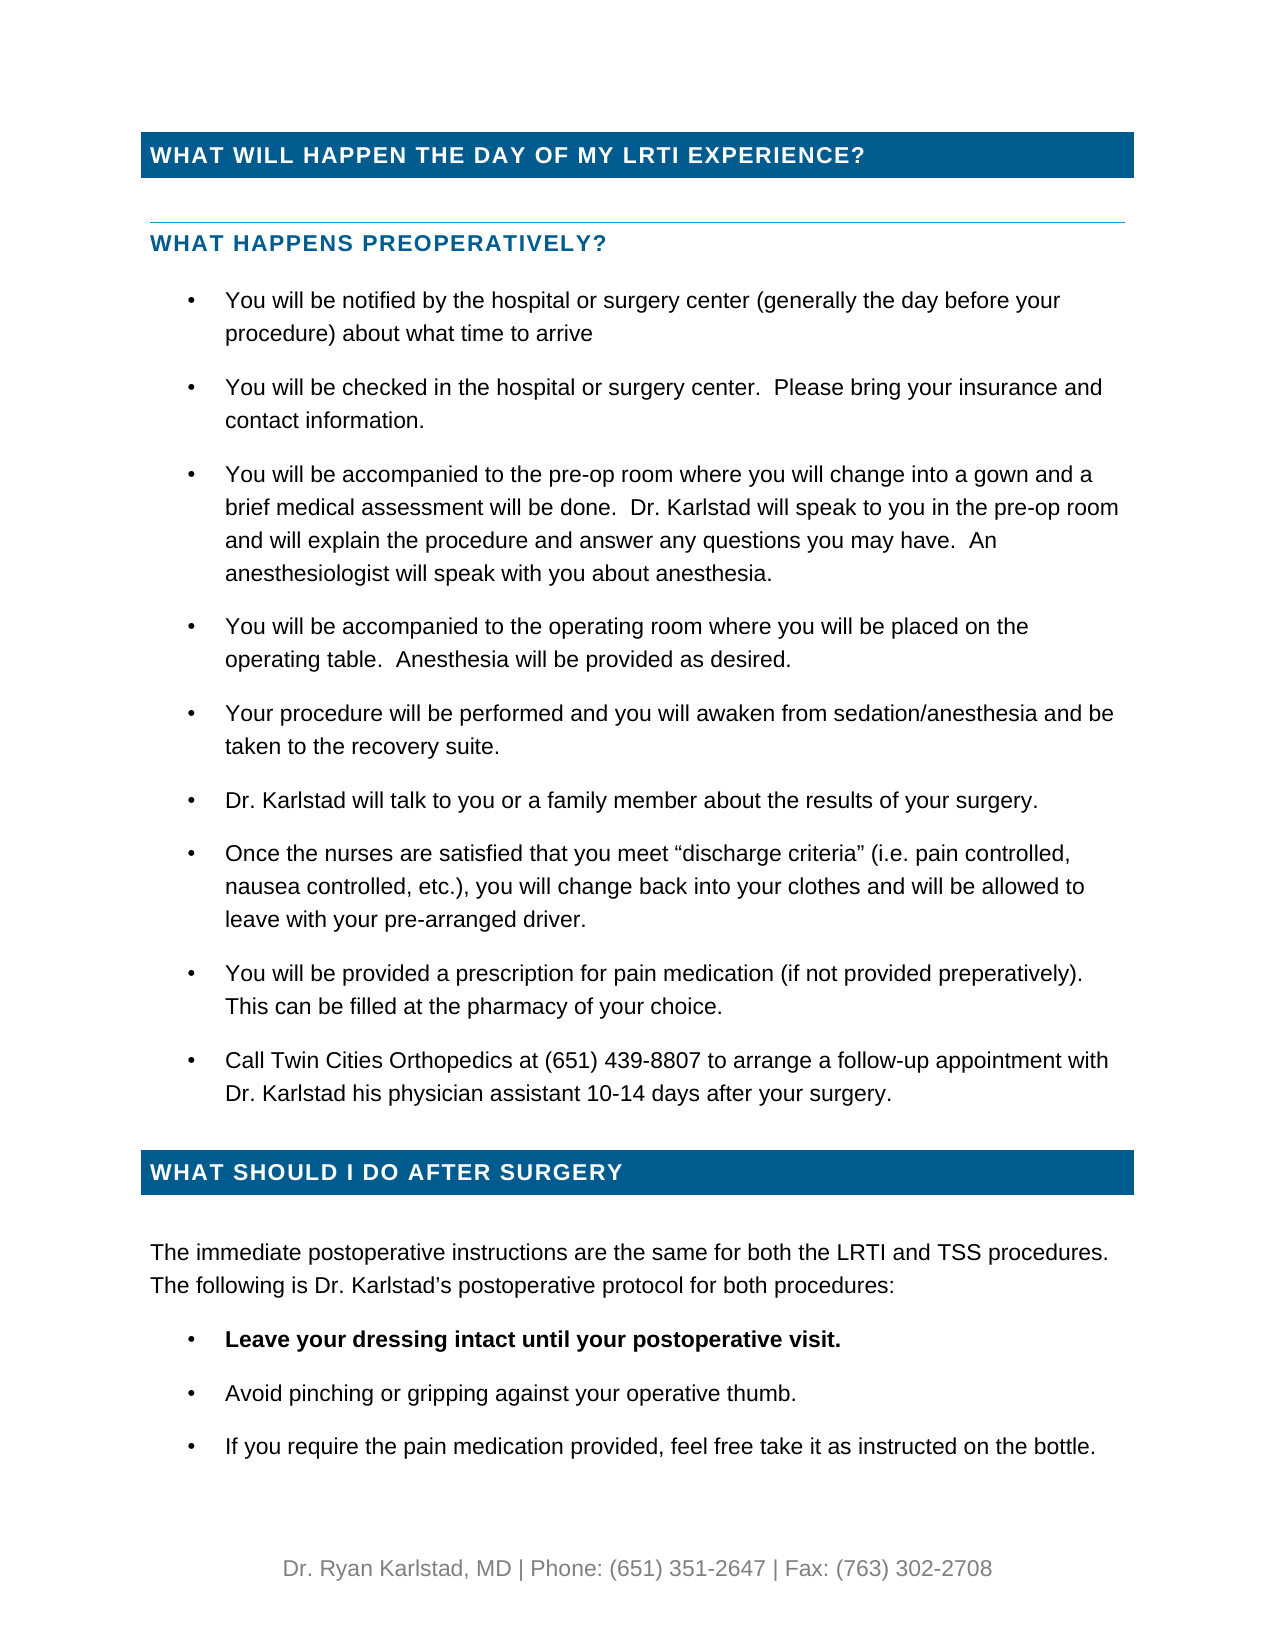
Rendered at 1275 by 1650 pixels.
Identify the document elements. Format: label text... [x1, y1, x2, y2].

list Leave your dressing intact until your postoperative visit. [187, 1326, 1125, 1352]
subtitle What should I do after surgery [150, 1159, 1125, 1186]
list If you require the pain medication provided, feel free take it as instructed on the bottle. [187, 1433, 1125, 1459]
list You will be notified by the hospital or surgery center (generally the day before your procedure) about what time to arrive [187, 287, 1125, 347]
list You will be accompanied to the operating room where you will be placed on the operating table. Anesthesia will be provided as desired. [187, 613, 1125, 672]
list You will be checked in the hospital or surgery center. Please bring your insurance and contact information. [187, 374, 1125, 433]
list Once the nurses are satisfied that you meet “discharge criteria” (i.e. pain controlled, nausea controlled, etc.), you will change back into your clothes and will be allowed to leave with your pre-arranged driver. [187, 840, 1125, 932]
text The immediate postoperative instructions are the same for both the LRTI and TSS procedures. The following is Dr. Karlstad’s postoperative protocol for both procedures: [150, 1239, 1125, 1298]
list Dr. Karlstad will talk to you or a family member about the results of your surgery. [187, 787, 1125, 813]
list Call Twin Cities Orthopedics at (651) 439-8807 to arrange a follow-up appointment with Dr. Karlstad his physician assistant 10-14 days after your surgery. [187, 1047, 1125, 1106]
list You will be provided a prescription for pain medication (if not provided preperatively). This can be filled at the pharmacy of your choice. [187, 960, 1125, 1019]
subtitle What happens preoperatively? [150, 223, 1125, 256]
list Your procedure will be performed and you will awaken from sedation/anesthesia and be taken to the recovery suite. [187, 700, 1125, 759]
list You will be accompanied to the pre-op room where you will change into a gown and a brief medical assessment will be done. Dr. Karlstad will speak to you in the pre-op room and will explain the procedure and answer any questions you may have. An anesthesiologist will speak with you about anesthesia. [187, 461, 1125, 586]
list Avoid pinching or gripping against your operative thumb. [187, 1379, 1125, 1406]
subtitle what will happen the day of my LRTI experience? [150, 142, 1125, 168]
